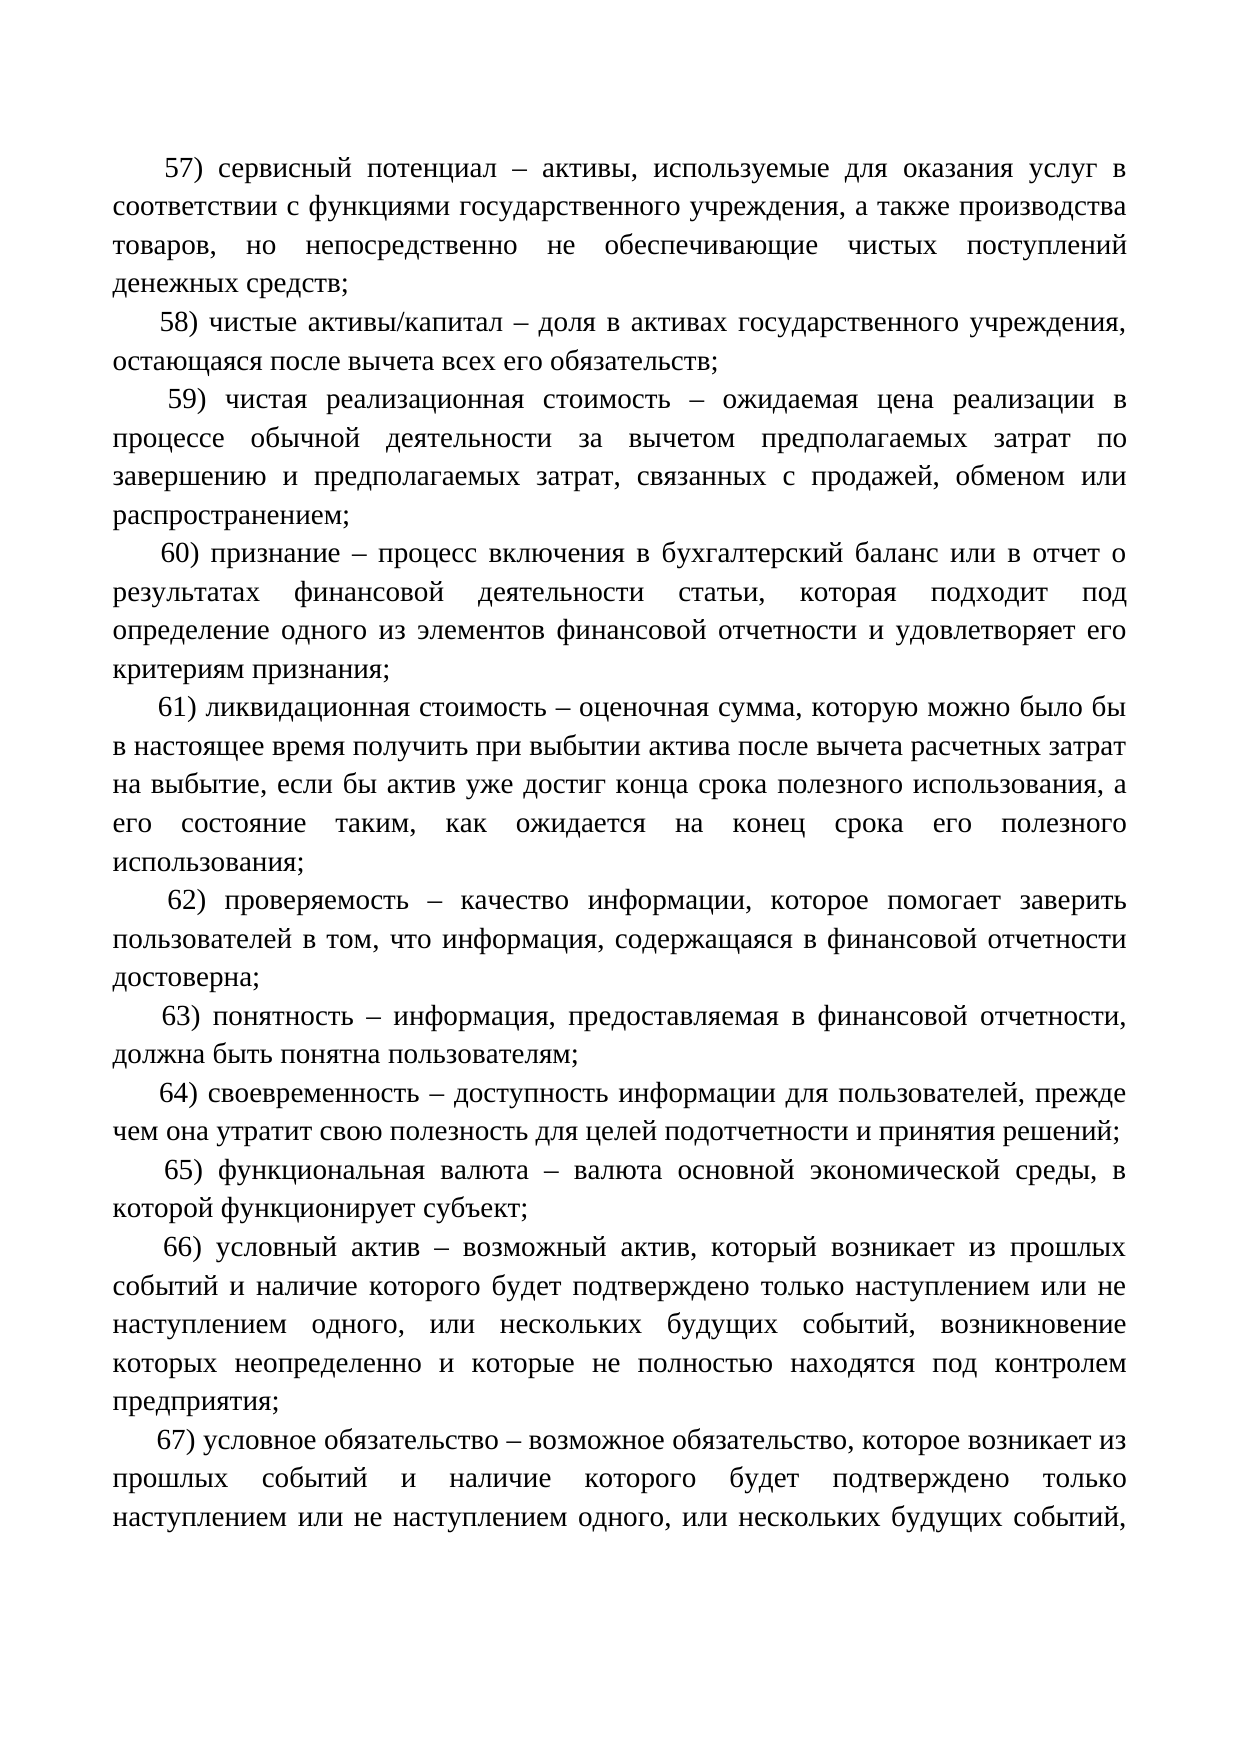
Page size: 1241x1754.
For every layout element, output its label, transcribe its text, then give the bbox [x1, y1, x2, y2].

text 65) функциональная валюта – валюта основной экономической среды, в которой функционирует субъект; [112, 1152, 1128, 1224]
text 62) проверяемость – качество информации, которое помогает заверить пользователей в том, что информация, содержащаяся в финансовой отчетности достоверна; [112, 882, 1128, 993]
text 63) понятность – информация, предоставляемая в финансовой отчетности, должна быть понятна пользователям; [112, 998, 1128, 1070]
text 61) ликвидационная стоимость – оценочная сумма, которую можно было бы в настоящее время получить при выбытии актива после вычета расчетных затрат на выбытие, если бы актив уже достиг конца срока полезного использования, а его состояние таким, как ожидается на конец срока его полезного использования; [112, 689, 1128, 877]
text 66) условный актив – возможный актив, который возникает из прошлых событий и наличие которого будет подтверждено только наступлением или не наступлением одного, или нескольких будущих событий, возникновение которых неопределенно и которые не полностью находятся под контролем предприятия; [112, 1229, 1128, 1417]
text 59) чистая реализационная стоимость – ожидаемая цена реализации в процессе обычной деятельности за вычетом предполагаемых затрат по завершению и предполагаемых затрат, связанных с продажей, обменом или распространением; [112, 381, 1128, 530]
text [112, 1422, 1128, 1532]
text 60) признание – процесс включения в бухгалтерский баланс или в отчет о результатах финансовой деятельности статьи, которая подходит под определение одного из элементов финансовой отчетности и удовлетворяет его критериям признания; [112, 535, 1128, 684]
text 57) сервисный потенциал – активы, используемые для оказания услуг в соответствии с функциями государственного учреждения, а также производства товаров, но непосредственно не обеспечивающие чистых поступлений денежных средств; [112, 150, 1128, 299]
text 58) чистые активы/капитал – доля в активах государственного учреждения, остающаяся после вычета всех его обязательств; [112, 304, 1128, 376]
text 64) своевременность – доступность информации для пользователей, прежде чем она утратит свою полезность для целей подотчетности и принятия решений; [112, 1075, 1128, 1147]
